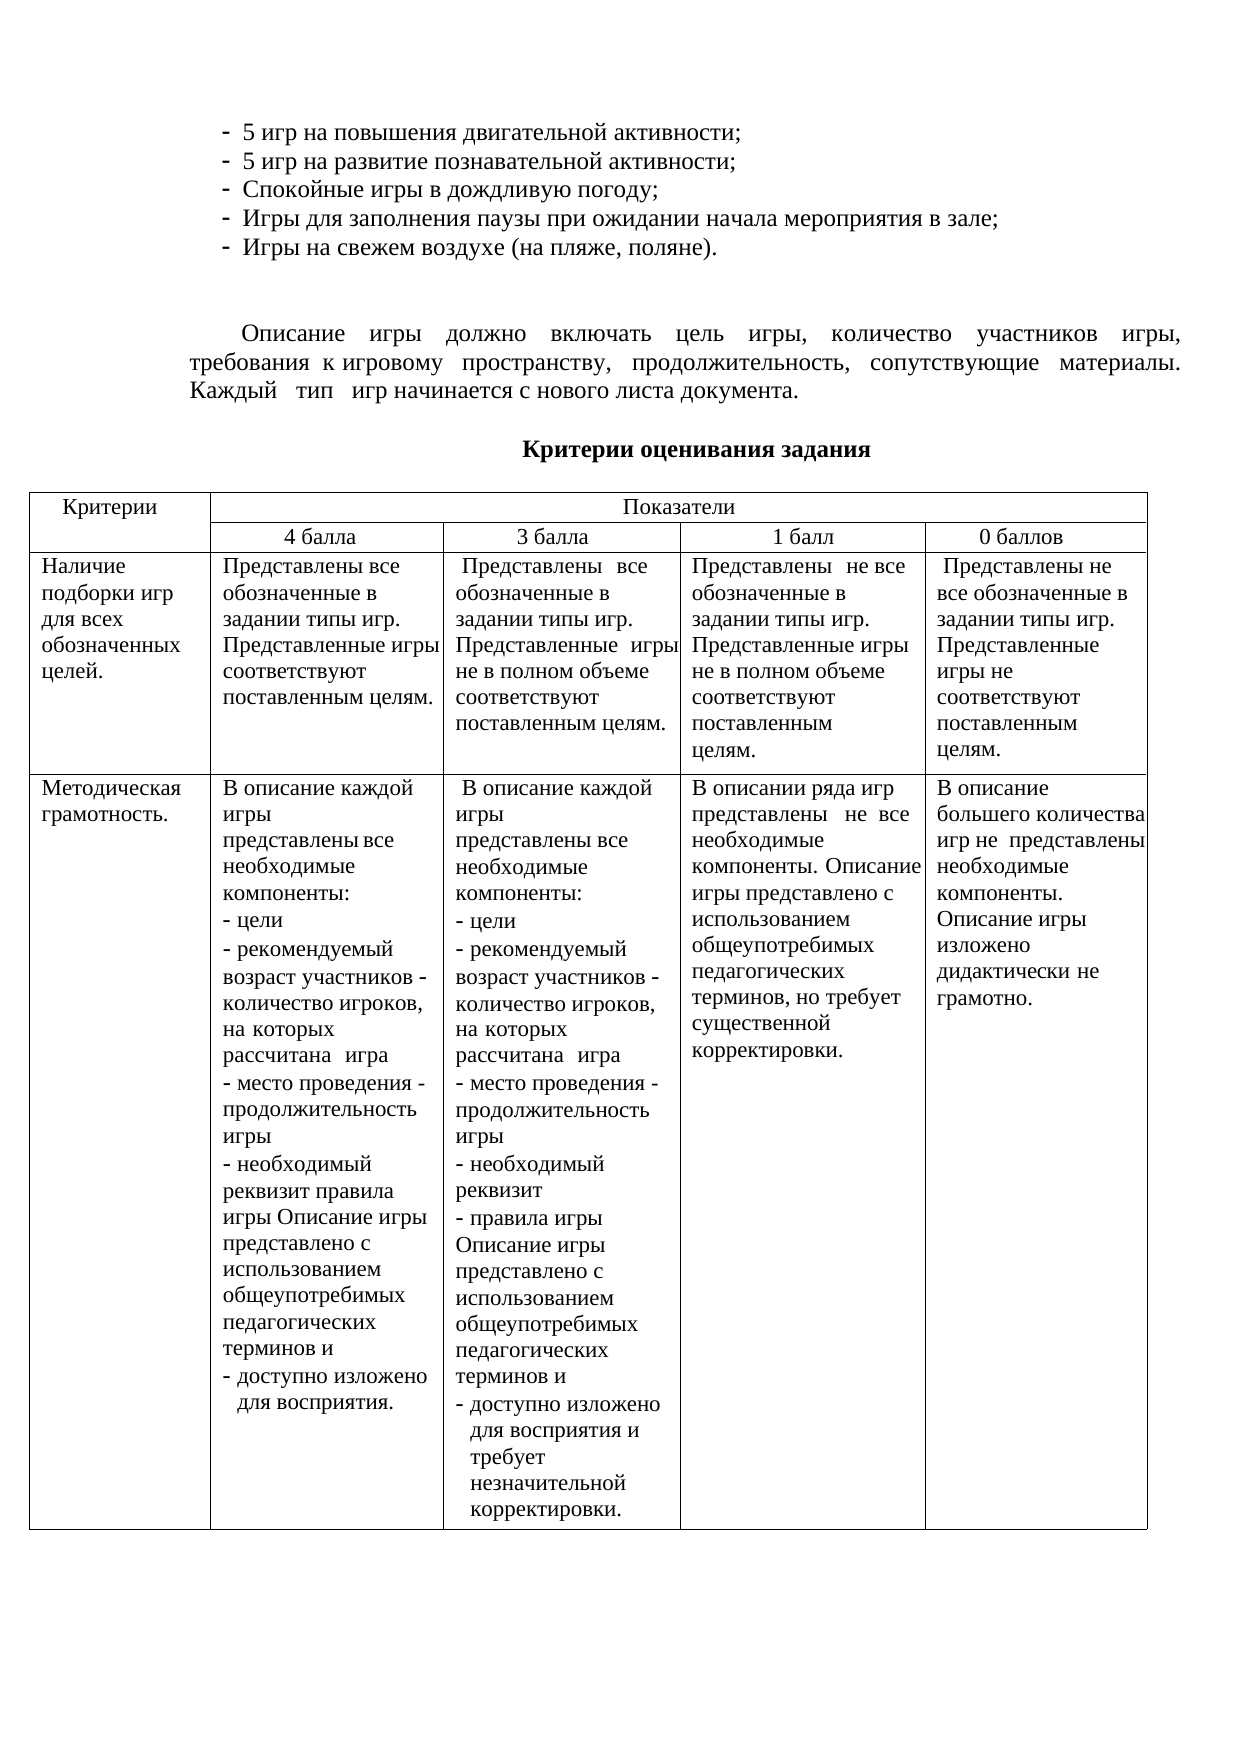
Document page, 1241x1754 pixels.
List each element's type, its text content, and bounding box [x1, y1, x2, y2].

text Игры на свежем воздухе (на пляже, поляне). [148, 232, 1181, 261]
table_cell Методическая грамотность. [30, 775, 210, 1528]
table_header Критерии [30, 493, 210, 551]
text 5 игр на развитие познавательной активности; [148, 147, 1181, 175]
table_cell 3 балла [444, 523, 680, 551]
table_cell 4 балла [211, 523, 443, 551]
table_cell Наличие подборки игр для всех обозначенных целей. [30, 553, 210, 773]
text Описание игры должно включать цель игры, количество участников игры, требования к игровому пространству, продолжительность, сопутствующие материалы. Каждый тип игр начинается с нового листа документа. [189, 318, 1181, 404]
text Критерии оценивания задания [522, 434, 1181, 462]
table_cell В описание каждой игры представленывсе необходимые компоненты: - цели - рекомендуемый возраст участников - количество игроков, на которых рассчитана игра - место проведения - продолжительность игры - необходимый реквизит правила игры Описание игры представлено с использованием общеупотребимых педагогических терминов и - доступно изложено для восприятия. [211, 775, 443, 1528]
text 5 игр на повышения двигательной активности; [148, 118, 1181, 147]
table_cell 0 баллов [926, 522, 1147, 551]
table_cell В описании ряда игр представлены не все необходимые компоненты. Описание игры представлено с использованием общеупотребимых педагогических терминов, но требует существенной корректировки. [681, 775, 925, 1528]
text Спокойные игры в дождливую погоду; [148, 175, 1181, 203]
table_cell Представлены не все обозначенные в задании типы игр. Представленные игры не в полном объеме соответствуют поставленным целям. [681, 553, 925, 773]
table_cell В описание каждой игры представлены все необходимые компоненты: - цели - рекомендуемый возраст участников - количество игроков, на которых рассчитана игра - место проведения - продолжительность игры - необходимый реквизит - правила игры Описание игры представлено с использованием общеупотребимых педагогических терминов и - доступно изложено для восприятия и требует незначительной корректировки. [444, 775, 680, 1528]
table_cell Представлены все обозначенные в задании типы игр. Представленные игры соответствуют поставленным целям. [211, 553, 443, 773]
text Игры для заполнения паузы при ожидании начала мероприятия в зале; [148, 203, 1181, 232]
table_header Показатели [211, 493, 1147, 522]
table_cell Представлены не все обозначенные в задании типы игр. Представленные игры не соответствуют поставленным целям. [926, 551, 1147, 773]
table_cell Представлены все обозначенные в задании типы игр. Представленные игры не в полном объеме соответствуют поставленным целям. [444, 553, 680, 773]
table_cell В описание большего количества игр не представлены необходимые компоненты. Описание игры изложено дидактически не грамотно. [926, 774, 1147, 1528]
table_cell 1 балл [681, 523, 925, 551]
